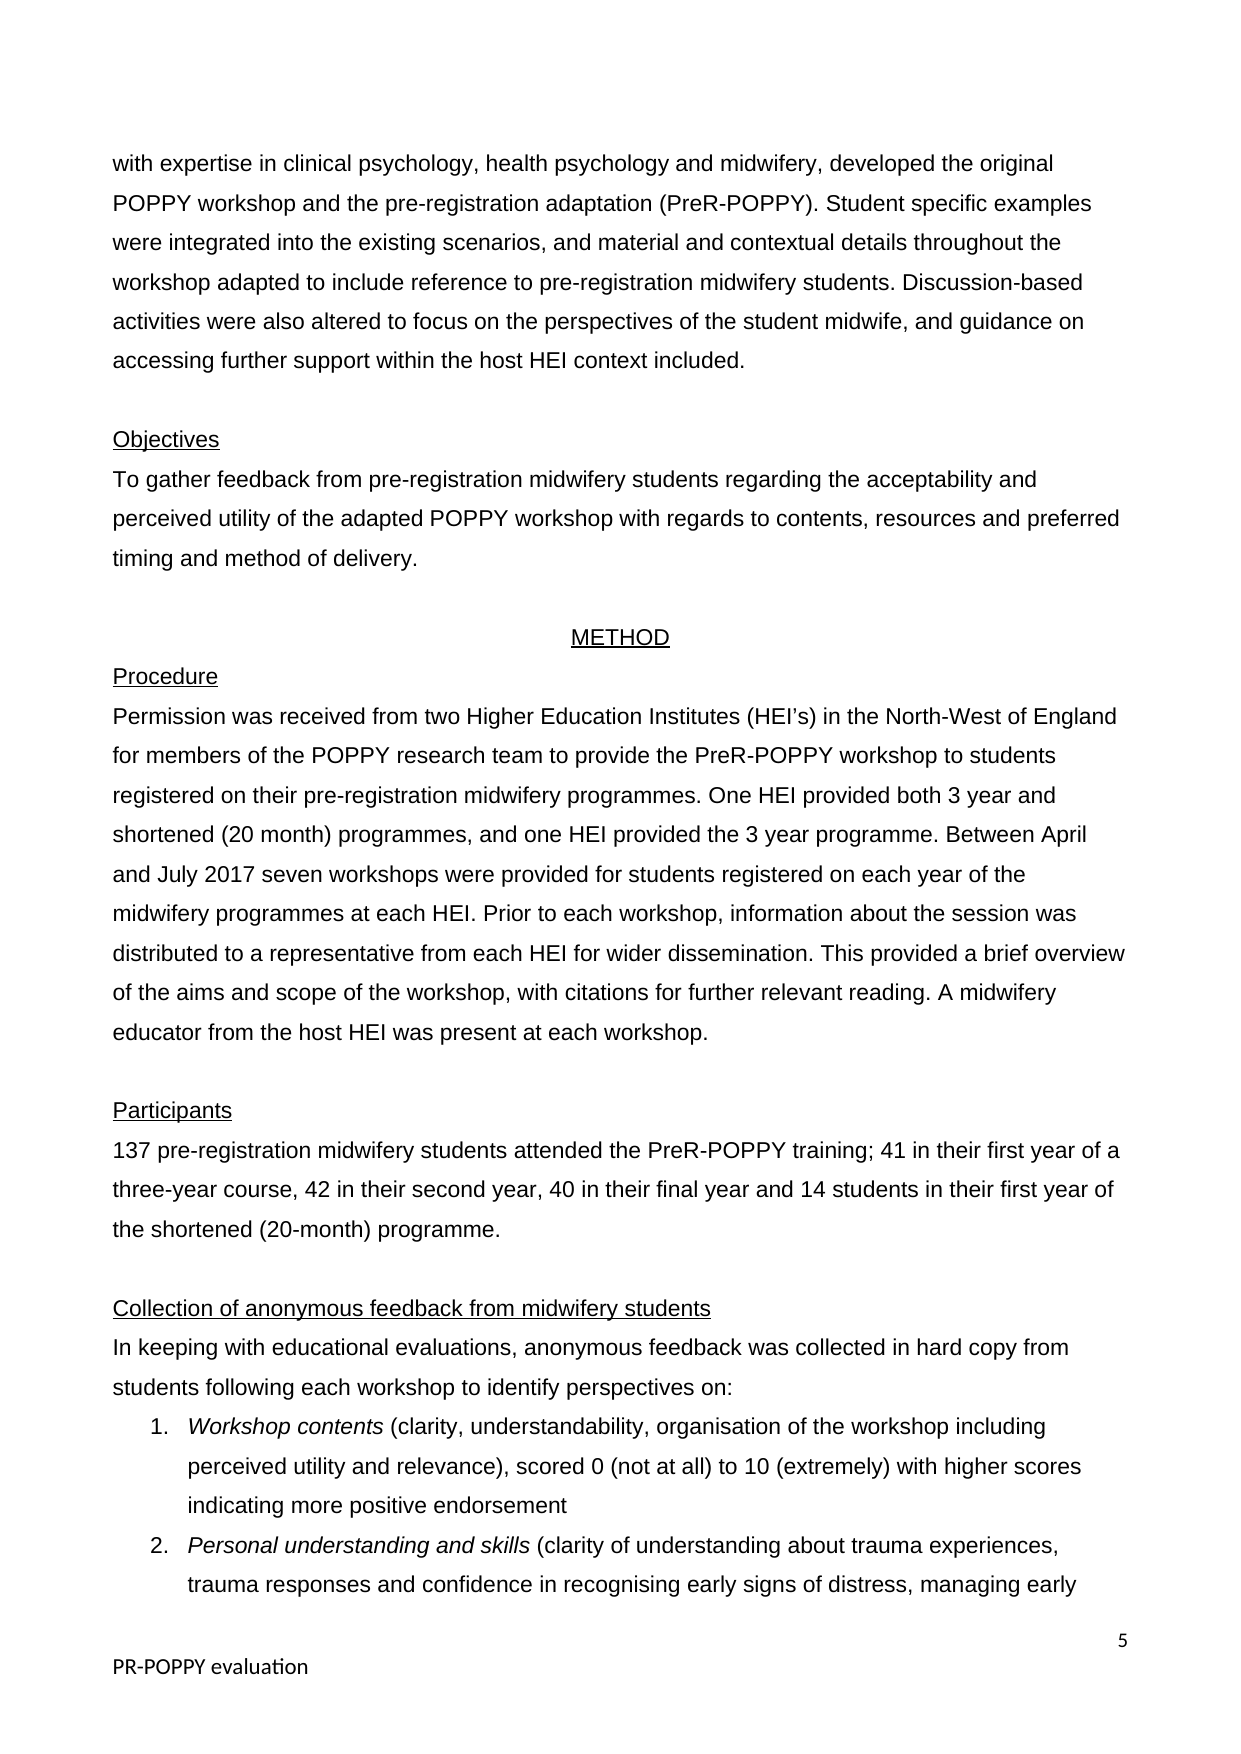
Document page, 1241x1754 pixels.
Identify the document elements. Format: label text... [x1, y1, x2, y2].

text In keeping with educational evaluations, anonymous feedback was collected in hard copy from students following each workshop to identify perspectives on: [112, 1334, 1128, 1400]
text Procedure [112, 663, 1128, 689]
text Collection of anonymous feedback from midwifery students [112, 1295, 1128, 1321]
text Participants [112, 1097, 1128, 1124]
text METHOD [112, 624, 1128, 650]
text 137 pre-registration midwifery students attended the PreR-POPPY training; 41 in their first year of a three-year course, 42 in their second year, 40 in their final year and 14 students in their first year of the shortened (20-month) programme. [112, 1137, 1128, 1242]
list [150, 1532, 1128, 1598]
list Workshop contents (clarity, understandability, organisation of the workshop including perceived utility and relevance), scored 0 (not at all) to 10 (extremely) with higher scores indicating more positive endorsement [150, 1413, 1128, 1519]
text Objectives [112, 426, 1128, 453]
text To gather feedback from pre-registration midwifery students regarding the acceptability and perceived utility of the adapted POPPY workshop with regards to contents, resources and preferred timing and method of delivery. [112, 466, 1128, 571]
text Permission was received from two Higher Education Institutes (HEI’s) in the North-West of England for members of the POPPY research team to provide the PreR-POPPY workshop to students registered on their pre-registration midwifery programmes. One HEI provided both 3 year and shortened (20 month) programmes, and one HEI provided the 3 year programme. Between April and July 2017 seven workshops were provided for students registered on each year of the midwifery programmes at each HEI. Prior to each workshop, information about the session was distributed to a representative from each HEI for wider dissemination. This provided a brief overview of the aims and scope of the workshop, with citations for further relevant reading. A midwifery educator from the host HEI was present at each workshop. [112, 703, 1128, 1045]
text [112, 150, 1128, 374]
